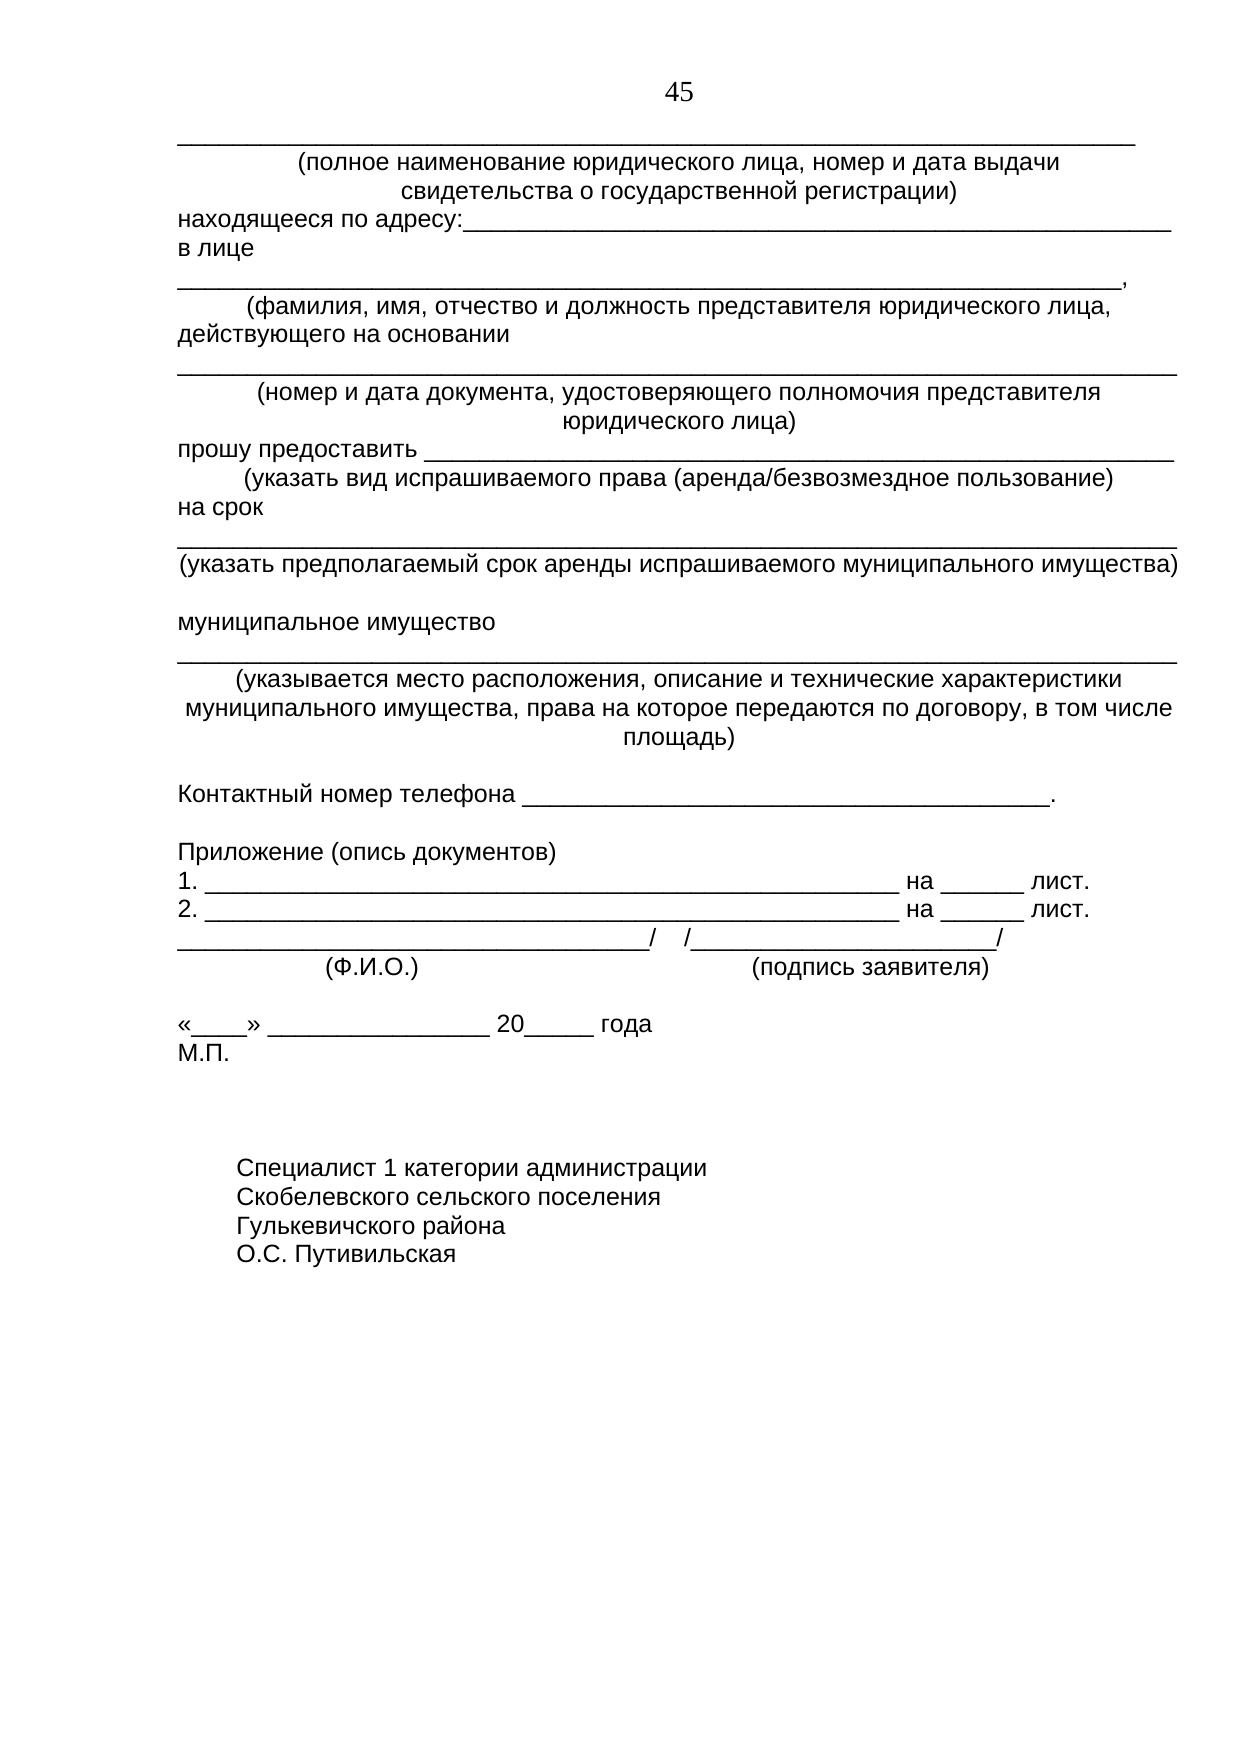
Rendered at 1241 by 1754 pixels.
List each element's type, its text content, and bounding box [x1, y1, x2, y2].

text (указать вид испрашиваемого права (аренда/безвозмездное пользование) [177, 463, 1181, 492]
text 2. __________________________________________________ на ______ лист. [177, 894, 1181, 923]
text прошу предоставить ______________________________________________________ [177, 434, 1181, 463]
text Скобелевского сельского поселения [236, 1182, 1181, 1211]
text (номер и дата документа, удостоверяющего полномочия представителя юридического лица) [177, 377, 1181, 434]
text действующего на основании ________________________________________________________________________ [177, 319, 1181, 377]
text находящееся по адресу:___________________________________________________ [177, 204, 1181, 233]
text _____________________________________________________________________ [177, 118, 1181, 147]
text __________________________________/ /______________________/ [177, 923, 1181, 952]
text Контактный номер телефона ______________________________________. [177, 779, 1181, 808]
text муниципальное имущество ________________________________________________________________________ [177, 607, 1181, 664]
text (Ф.И.О.) (подпись заявителя) [177, 952, 1181, 981]
text М.П. [177, 1038, 1181, 1067]
text (фамилия, имя, отчество и должность представителя юридического лица, [177, 291, 1181, 319]
text О.С. Путивильская [236, 1239, 1181, 1268]
text (указывается место расположения, описание и технические характеристики муниципального имущества, права на которое передаются по договору, в том числе площадь) [177, 664, 1181, 751]
text (полное наименование юридического лица, номер и дата выдачи [177, 147, 1181, 176]
text (указать предполагаемый срок аренды испрашиваемого муниципального имущества) [177, 549, 1181, 578]
text Специалист 1 категории администрации [236, 1153, 1181, 1182]
text 1. __________________________________________________ на ______ лист. [177, 866, 1181, 894]
text свидетельства о государственной регистрации) [177, 176, 1181, 204]
text «____» ________________ 20_____ года [177, 1009, 1181, 1038]
text Гулькевичского района [236, 1211, 1181, 1239]
text на срок ________________________________________________________________________ [177, 492, 1181, 549]
text Приложение (опись документов) [177, 837, 1181, 866]
text в лице ____________________________________________________________________, [177, 233, 1181, 291]
